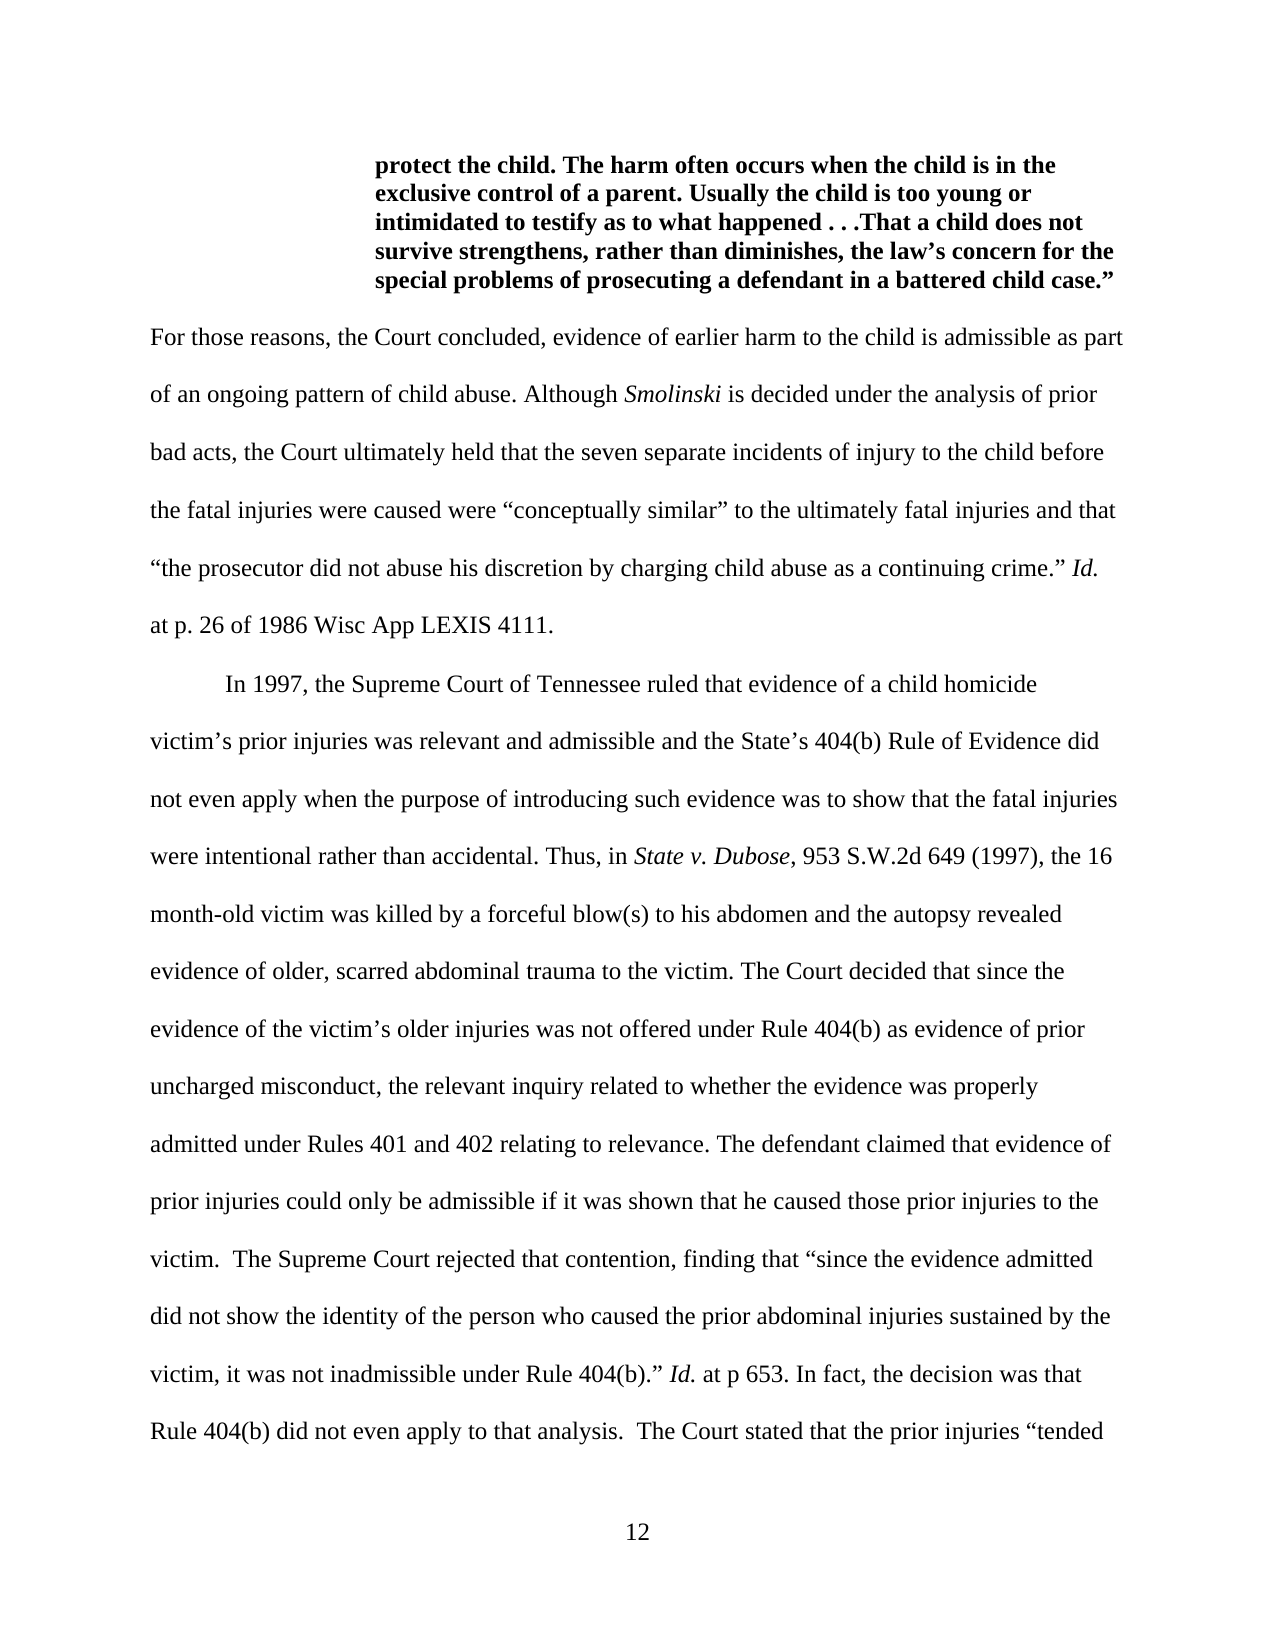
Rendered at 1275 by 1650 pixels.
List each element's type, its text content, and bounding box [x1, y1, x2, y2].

text For those reasons, the Court concluded, evidence of earlier harm to the child is admissible as part of an ongoing pattern of child abuse. Although Smolinski is decided under the analysis of prior bad acts, the Court ultimately held that the seven separate incidents of injury to the child before [150, 322, 1131, 465]
text the fatal injuries were caused were “conceptually similar” to the ultimately fatal injuries and that “the prosecutor did not abuse his discretion by charging child abuse as a continuing crime.” Id. at p. 26 of 1986 Wisc App LEXIS 4111. [150, 495, 1117, 639]
text In 1997, the Supreme Court of Tennessee ruled that evidence of a child homicide victim’s prior injuries was relevant and admissible and the State’s 404(b) Rule of Evidence did not even apply when the purpose of introducing such evidence was to show that the fatal injuries were intentional rather than accidental. Thus, in State v. Dubose, 953 S.W.2d 649 (1997), the 16 month-old victim was killed by a forceful blow(s) to his abdomen and the autopsy revealed evidence of older, scarred abdominal trauma to the victim. The Court decided that since the evidence of the victim’s older injuries was not offered under Rule 404(b) as evidence of prior uncharged misconduct, the relevant inquiry related to whether the evidence was properly admitted under Rules 401 and 402 relating to relevance. The defendant claimed that evidence of prior injuries could only be admissible if it was shown that he caused those prior injuries to the victim. The Supreme Court rejected that contention, finding that “since the evidence admitted did not show the identity of the person who caused the prior abdominal injuries sustained by the victim, it was not inadmissible under Rule 404(b).” Id. at p 653. In fact, the decision was that Rule 404(b) did not even apply to that analysis. The Court stated that the prior injuries “tended [150, 669, 1119, 1445]
text protect the child. The harm often occurs when the child is in the exclusive control of a parent. Usually the child is too young or intimidated to testify as to what happened . . .That a child does not survive strengthens, rather than diminishes, the law’s concern for the special problems of prosecuting a defendant in a battered child case.” [375, 150, 1117, 293]
